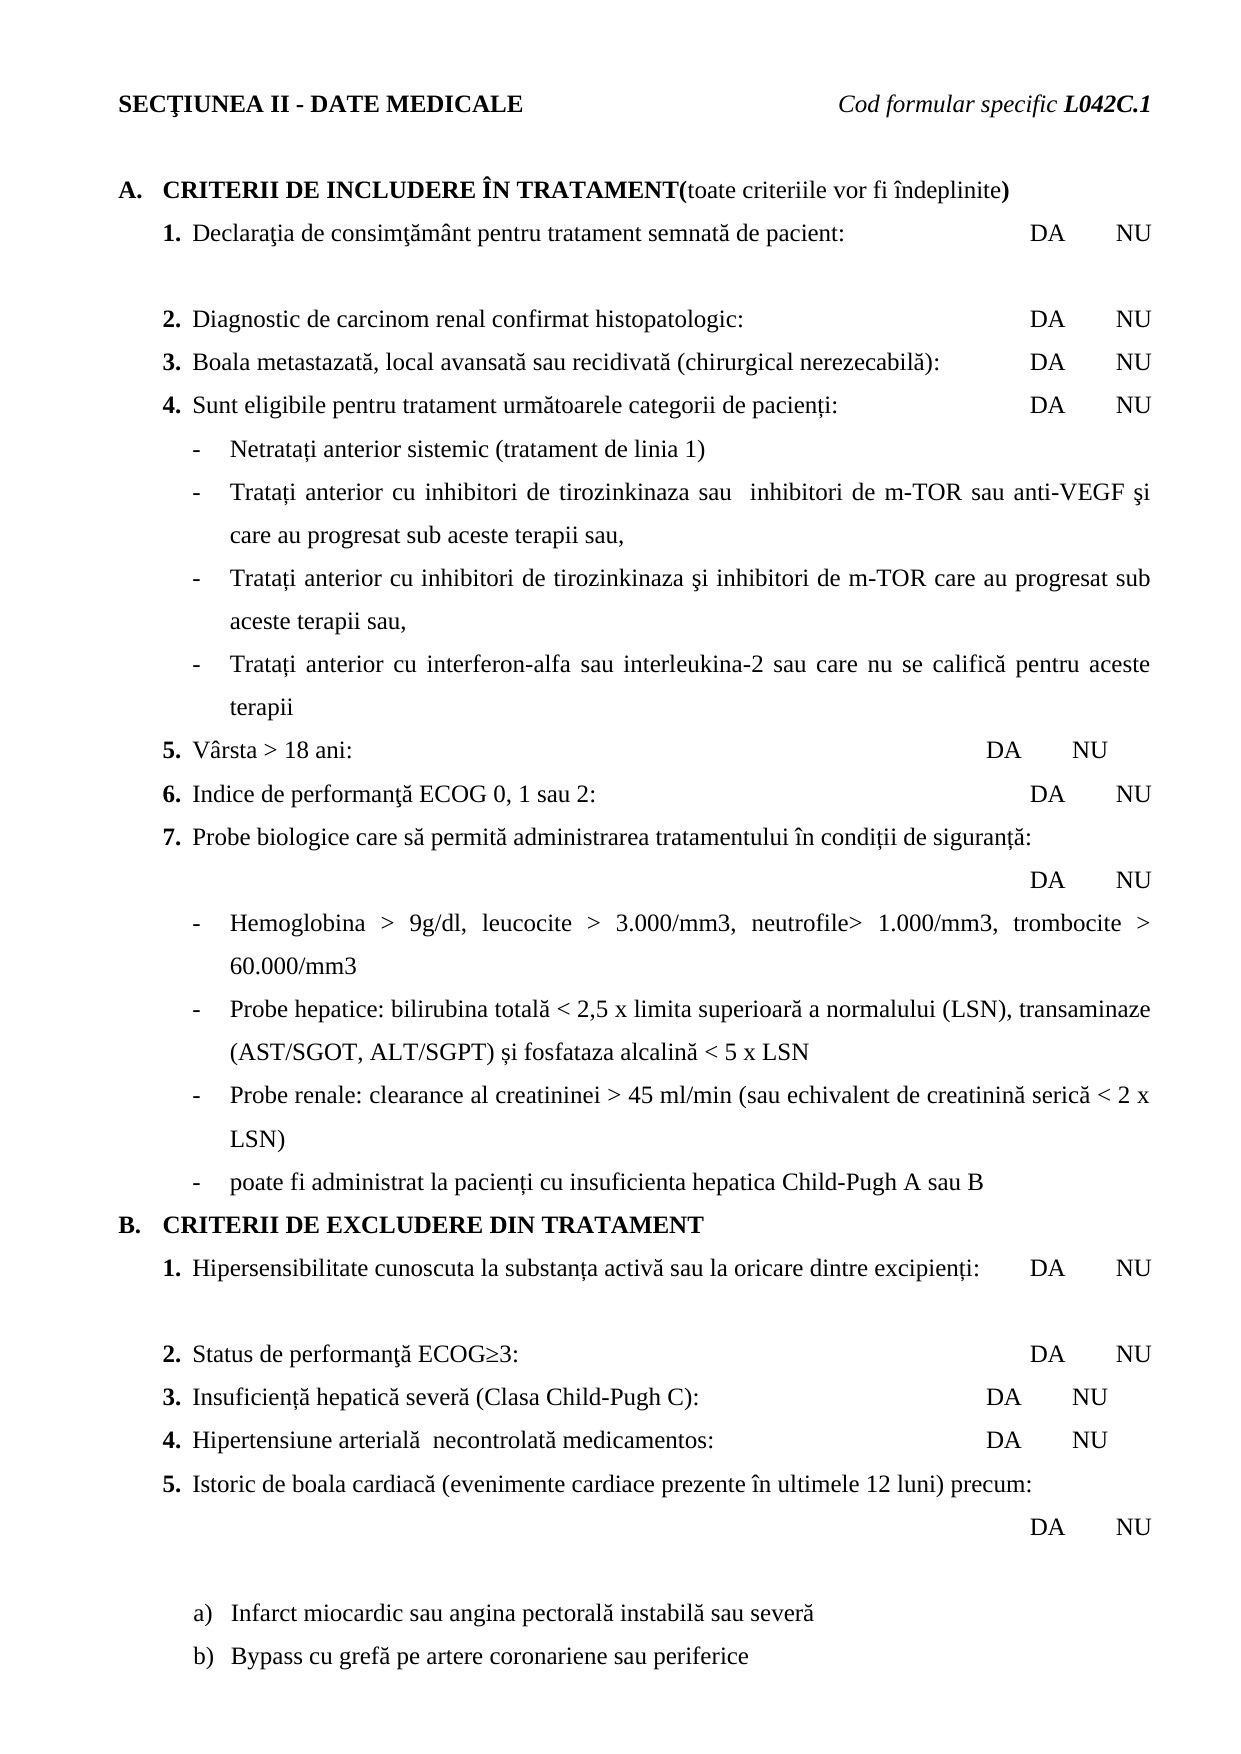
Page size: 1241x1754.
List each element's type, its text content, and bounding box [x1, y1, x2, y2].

list Probe renale: clearance al creatininei > 45 ml/min (sau echivalent de creatinină serică < 2 x LSN) [192, 1081, 1152, 1152]
list Sunt eligibile pentru tratament următoarele categorii de pacienți: DA NU [162, 391, 1152, 419]
list Hipersensibilitate cunoscuta la substanța activă sau la oricare dintre excipienți: DA NU [162, 1253, 1152, 1325]
list Hipertensiune arterială necontrolată medicamentos: DA NU [162, 1426, 1152, 1454]
list Tratați anterior cu inhibitori de tirozinkinaza sau inhibitori de m-TOR sau anti-VEGF şi care au progresat sub aceste terapii sau, [192, 477, 1152, 549]
list Istoric de boala cardiacă (evenimente cardiace prezente în ultimele 12 luni) precum: [162, 1469, 1152, 1497]
list Vârsta > 18 ani: DA NU [162, 736, 1152, 764]
list Tratați anterior cu interferon-alfa sau interleukina-2 sau care nu se califică pentru aceste terapii [192, 649, 1152, 721]
list Boala metastazată, local avansată sau recidivată (chirurgical nerezecabilă): DA NU [162, 347, 1152, 376]
list Probe hepatice: bilirubina totală < 2,5 x limita superioară a normalului (LSN), transaminaze (AST/SGOT, ALT/SGPT) și fosfataza alcalină < 5 x LSN [192, 994, 1152, 1066]
list Diagnostic de carcinom renal confirmat histopatologic: DA NU [162, 304, 1152, 333]
list Netratați anterior sistemic (tratament de linia 1) [192, 434, 1152, 462]
list Declaraţia de consimţământ pentru tratament semnată de pacient: DA NU [162, 218, 1152, 290]
list Tratați anterior cu inhibitori de tirozinkinaza şi inhibitori de m-TOR care au progresat sub aceste terapii sau, [192, 563, 1152, 635]
list poate fi administrat la pacienți cu insuficienta hepatica Child-Pugh A sau B [192, 1167, 1152, 1196]
text DA NU [162, 865, 1152, 894]
list Hemoglobina > 9g/dl, leucocite > 3.000/mm3, neutrofile> 1.000/mm3, trombocite > 60.000/mm3 [192, 908, 1152, 980]
list Bypass cu grefă pe artere coronariene sau periferice [193, 1641, 1152, 1670]
list Infarct miocardic sau angina pectorală instabilă sau severă [193, 1598, 1152, 1627]
list Probe biologice care să permită administrarea tratamentului în condiții de siguranță: [162, 822, 1152, 851]
list CRITERII DE INCLUDERE ÎN TRATAMENT(toate criteriile vor fi îndeplinite) [118, 175, 1152, 204]
list Indice de performanţă ECOG 0, 1 sau 2: DA NU [162, 779, 1152, 807]
text DA NU [162, 1512, 1152, 1584]
list Insuficiență hepatică severă (Clasa Child-Pugh C): DA NU [162, 1382, 1152, 1411]
list CRITERII DE EXCLUDERE DIN TRATAMENT [118, 1210, 1152, 1239]
list Status de performanţă ECOG≥3: DA NU [162, 1339, 1152, 1368]
text SECŢIUNEA II - DATE MEDICALE Cod formular specific L042C.1 [118, 89, 1152, 117]
